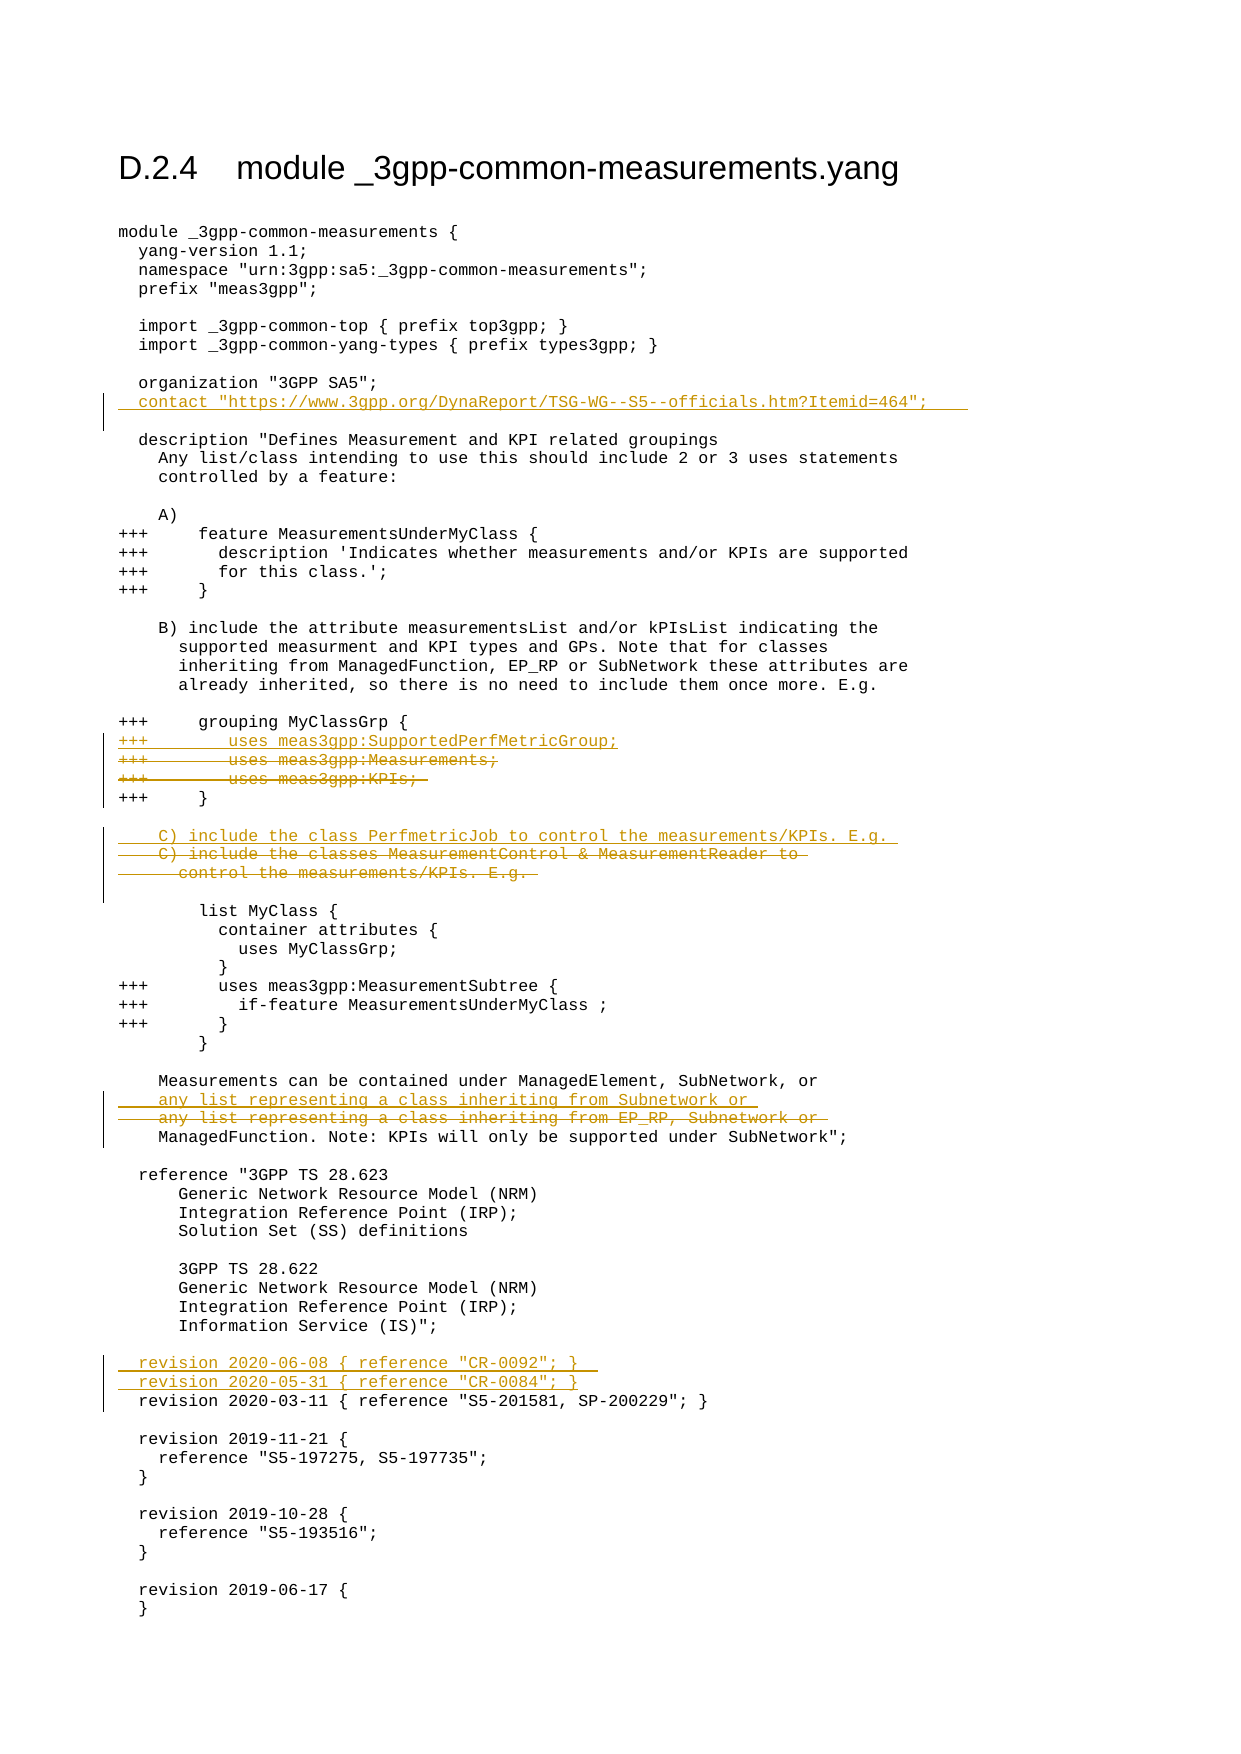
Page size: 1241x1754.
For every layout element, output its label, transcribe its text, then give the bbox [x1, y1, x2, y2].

subtitle D.2.4 module _3gpp-common-measurements.yang [118, 148, 1122, 186]
text revision 2020-03-11 { reference "S5-201581, SP-200229"; } [118, 1393, 1122, 1412]
text description "Defines Measurement and KPI related groupings [118, 431, 1122, 450]
text +++ grouping MyClassGrp { [118, 714, 1122, 733]
text } [118, 959, 1122, 978]
text +++ for this class.'; [118, 563, 1122, 582]
text Generic Network Resource Model (NRM) [118, 1279, 1122, 1298]
text } [118, 1034, 1122, 1053]
text ManagedFunction. Note: KPIs will only be supported under SubNetwork"; [118, 1129, 1122, 1148]
text revision 2019-06-17 { [118, 1581, 1122, 1600]
text module _3gpp-common-measurements { [118, 224, 1122, 243]
text prefix "meas3gpp"; [118, 280, 1122, 299]
text inheriting from ManagedFunction, EP_RP or SubNetwork these attributes are [118, 657, 1122, 676]
text B) include the attribute measurementsList and/or kPIsList indicating the [118, 620, 1122, 638]
text +++ description 'Indicates whether measurements and/or KPIs are supported [118, 544, 1122, 563]
text } [118, 1543, 1122, 1562]
text +++ } [118, 582, 1122, 601]
text revision 2019-10-28 { [118, 1506, 1122, 1525]
text reference "3GPP TS 28.623 [118, 1166, 1122, 1185]
text +++ uses meas3gpp:MeasurementSubtree { [118, 978, 1122, 997]
text reference "S5-197275, S5-197735"; [118, 1449, 1122, 1468]
text +++ if-feature MeasurementsUnderMyClass ; [118, 997, 1122, 1016]
text container attributes { [118, 921, 1122, 940]
text organization "3GPP SA5"; [118, 374, 1122, 393]
text } [118, 1600, 1122, 1619]
text Any list/class intending to use this should include 2 or 3 uses statements [118, 450, 1122, 469]
text yang-version 1.1; [118, 243, 1122, 261]
text Solution Set (SS) definitions [118, 1223, 1122, 1242]
text list MyClass { [118, 902, 1122, 921]
text Integration Reference Point (IRP); [118, 1298, 1122, 1317]
text supported measurment and KPI types and GPs. Note that for classes [118, 638, 1122, 657]
text namespace "urn:3gpp:sa5:_3gpp-common-measurements"; [118, 261, 1122, 280]
text controlled by a feature: [118, 469, 1122, 488]
text Integration Reference Point (IRP); [118, 1204, 1122, 1223]
text +++ } [118, 789, 1122, 808]
text 3GPP TS 28.622 [118, 1261, 1122, 1279]
text Measurements can be contained under ManagedElement, SubNetwork, or [118, 1072, 1122, 1091]
text revision 2019-11-21 { [118, 1430, 1122, 1449]
text Information Service (IS)"; [118, 1317, 1122, 1336]
text reference "S5-193516"; [118, 1525, 1122, 1543]
text already inherited, so there is no need to include them once more. E.g. [118, 676, 1122, 695]
text } [118, 1468, 1122, 1487]
text import _3gpp-common-yang-types { prefix types3gpp; } [118, 337, 1122, 356]
text A) [118, 507, 1122, 525]
text +++ feature MeasurementsUnderMyClass { [118, 525, 1122, 544]
text uses MyClassGrp; [118, 940, 1122, 959]
text Generic Network Resource Model (NRM) [118, 1185, 1122, 1204]
text import _3gpp-common-top { prefix top3gpp; } [118, 318, 1122, 337]
text +++ } [118, 1016, 1122, 1034]
